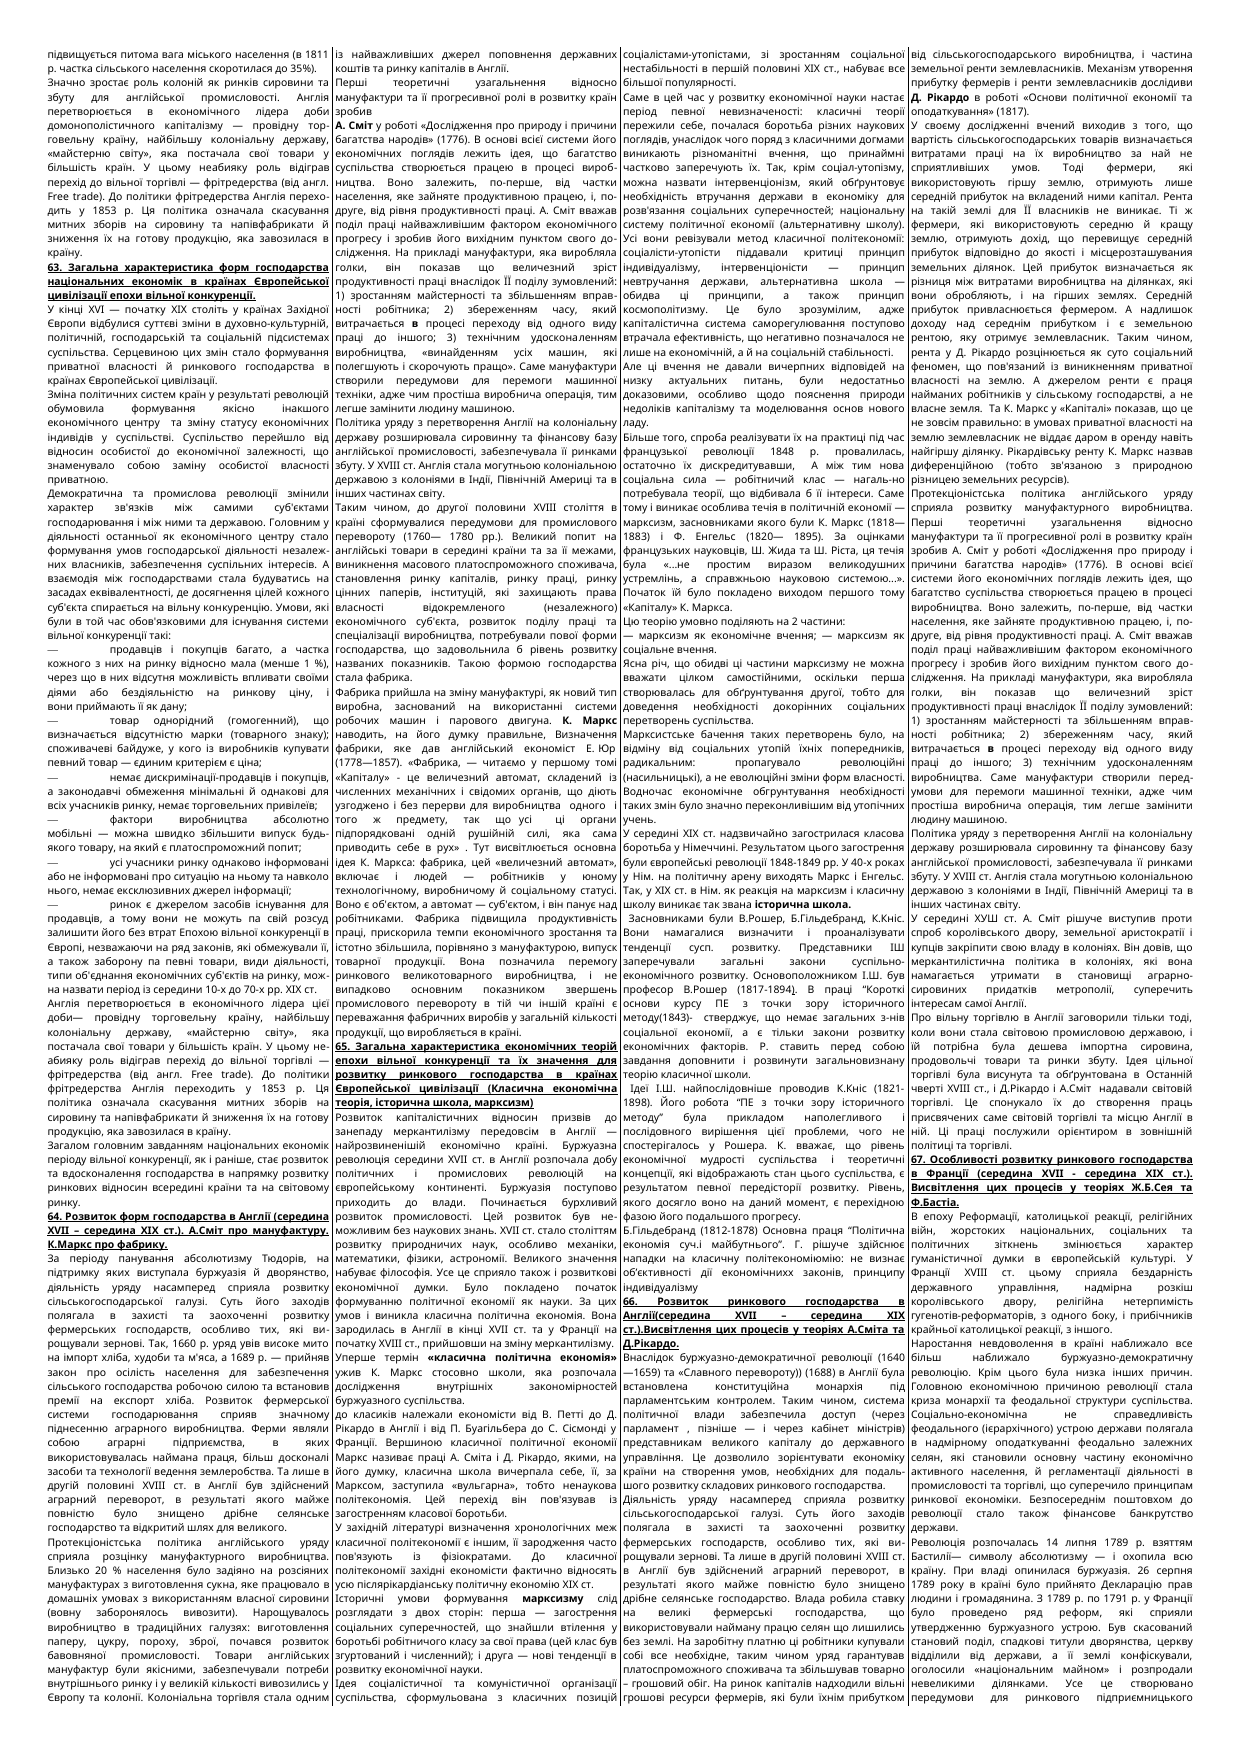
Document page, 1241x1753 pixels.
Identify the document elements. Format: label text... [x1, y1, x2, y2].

list продавців і покупців багато, а частка кожного з них на ринку відносно мала (менше 1 %), через що в них відсутня можливість впливати своїми діями або бездіяльністю на ринкову ціну, і вони приймають її як дану; [47, 642, 329, 713]
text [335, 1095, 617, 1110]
text У середині ХУШ ст. А. Сміт рішуче виступив проти спроб королівського двору, земельної аристократії і купців закріпити свою владу в колоніях. Він довів, що меркантилістична політика в колоніях, які вона намагається утримати в становищі аграрно-сировиних придатків метрополії, суперечить інтересам самої Англії. [911, 911, 1193, 1011]
text А. Сміт у роботі «Дослідження про природу і причини багатства народів» (1776). В основі всієї системи його економічних поглядів лежить ідея, що багатство суспільства створюється працею в процесі виробництва. Воно залежить, по-перше, від частки населення, яке зайняте продуктивною працею, і, по-друге, від рівня продуктивності праці. А. Сміт вважав поділ праці найважливішим фактором економічного прогресу і зробив його вихідним пунктом свого дослідження. На прикладі мануфактури, яка виробляла голки, він показав що величезний зріст продуктивності праці внаслідок ЇЇ поділу зумовлений: 1) зростанням майстерності та збільшенням вправності робітника; 2) збереженням часу, який витрачається в процесі переходу від одного виду праці до іншого; 3) технічним удосконаленням виробництва, «винайденням усіх машин, які полегшують і скорочують пращо». Саме мануфактури створили передумови для перемоги машинної техніки, адже чим простіша виробнича операція, тим легше замінити людину машиною. [335, 118, 617, 416]
text У західній літературі визначення хронологічних меж класичної політекономії є іншим, її зародження часто пов'язують із фізіократами. До класичної політекономії західні економісти фактично відносять усю післярікардіанську політичну економію XIX ст. [335, 1521, 617, 1591]
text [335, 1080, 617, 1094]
text Політика уряду з перетворення Англії на колоніальну державу розширювала сировинну та фінансову базу англійської промисловості, забезпечувала її ринками збуту. У XVIII ст. Англія стала могутньою колоніальною державою з колоніями в Індії, Північній Америці та в інших частинах світу. [335, 416, 617, 501]
list товар однорідний (гомогенний), що визначається відсутністю марки (товарного знаку); споживачеві байдуже, у кого із виробників купувати певний товар — єдиним критерієм є ціна; [47, 713, 329, 770]
text Зміна політичних систем країн у результаті революцій обумовила формування якісно інакшого економічного центру та зміну статусу економічних індивідів у суспільстві. Суспільство перейшло від відносин особистої до економічної залежності, що знаменувало собою заміну особистої власності приватною. [47, 387, 329, 486]
text Історичні умови формування марксизму слід розглядати з двох сторін: перша — загострення соціальних суперечностей, що знайшли втілення у боротьбі робітничого класу за свої права (цей клас був згуртований і численний); і друга — нові тенденції в розвитку економічної науки. [335, 1591, 617, 1676]
text Перші теоретичні узагальнення відносно мануфактури та її прогресивної ролі в розвитку країн зробив [335, 76, 617, 118]
text У своєму дослідженні вчений виходив з того, що вартість сільськогосподарських товарів визначається витратами праці на їх виробництво за най не сприятливіших умов. Тоді фермери, які використовують гіршу землю, отримують лише середній прибуток на вкладений ними капітал. Рента на такій землі для ЇЇ власників не виникає. Ті ж фермери, які використовують середню й кращу землю, отримують дохід, що перевищує середній прибуток відповідно до якості і місцерозташувания земельних ділянок. Цей прибуток визначається як різниця між витратами виробництва на ділянках, які вони обробляють, і на гірших землях. Середній прибуток привласнюється фермером. А надлишок доходу над середнім прибутком і є земельною рентою, яку отримує землевласник. Таким чином, рента у Д. Рікардо розцінюється як суто соціальний феномен, що пов'язаний із виникненням приватної власності на землю. А джерелом ренти є праця найманих робітників у сільському господарстві, а не власне земля. Та К. Маркс у «Капіталі» показав, що це не зовсім правильно: в умовах приватної власності на землю землевласник не віддає даром в оренду навіть найгіршу ділянку. Рікардівську ренту К. Маркс назвав диференційною (тобто зв'язаною з природною різницею земельних ресурсів). [911, 118, 1193, 486]
text Фабрика прийшла на зміну мануфактурі, як новий тип виробна, заснований на використанні системи робочих машин і парового двигуна. К. Маркс наводить, на його думку правильне, Визначення фабрики, яке дав англійський економіст Е. Юр (1778—1857). «Фабрика, — читаємо у першому томі «Капіталу» - це величезний автомат, складений із численних механічних і свідомих органів, що діють узгоджено і без перерви для виробництва одного і того ж предмету, так що усі ці органи підпорядковані одній рушійній силі, яка сама приводить себе в рух» . Тут висвітлюється основна ідея К. Маркса: фабрика, цей «величезний автомат», включає і людей — робітників у юному технологічному, виробничому й соціальному статусі. Воно є об'єктом, а автомат — суб'єктом, і він панує над робітниками. Фабрика підвищила продуктивність праці, прискорила темпи економічного зростання та істотно збільшила, порівняно з мануфактурою, випуск товарної продукції. Вона позначила перемогу ринкового великотоварного виробництва, і не випадково основним показником звершень промислового перевороту в тій чи іншій країні є переважання фабричних виробів у загальній кількості продукції, що виробляється в країні. [335, 685, 617, 1039]
text Значно зростає роль колоній як ринків сировини та збуту для англійської промисловості. Англія перетворюється в економічного лідера доби домонополістичного капіталізму — провідну торговельну країну, найбільшу колоніальну державу, «майстерню світу», яка постачала свої товари у більшість країн. У цьому неабияку роль відіграв перехід до вільної торгівлі — фрітредерства (від англ. Free trade). До політики фрітредерства Англія переходить у 1853 р. Ця політика означала скасування митних зборів на сировину та напівфабрикати й зниження їх на готову продукцію, яка завозилася в країну. [47, 76, 329, 260]
text Загалом головним завданням національних економік періоду вільної конкуренції, як і раніше, стає розвиток та вдосконалення господарства в напрямку розвитку ринкових відносин всередині країни та на світовому ринку. [47, 1138, 329, 1209]
list немає дискримінації-продавців і покупців, а законодавчі обмеження мінімальні й однакові для всіх учасників ринку, немає торговельних привілеїв; [47, 770, 329, 812]
text до класиків належали економісти від В. Петті до Д. Рікардо в Англії і від П. Буагільбера до С. Сісмонді у Франції. Вершиною класичної політичної економії Маркс називає праці А. Сміта і Д. Рікардо, якими, на його думку, класична школа вичерпала себе, її, за Марксом, заступила «вульгарна», тобто ненаукова політекономія. Цей перехід він пов'язував із загостренням класової боротьби. [335, 1407, 617, 1521]
list фактори виробництва абсолютно мобільні — можна швидко збільшити випуск будь-якого товару, на який є платоспроможний попит; [47, 812, 329, 855]
list ринок є джерелом засобів існування для продавців, а тому вони не можуть па свій розсуд залишити його без втрат Епохою вільної конкуренції в Європі, незважаючи на ряд законів, які обмежували її, а також заборону па певні товари, види діяльності, типи об'єднання економічних суб'єктів на ринку, можна назвати період із середини 10-х до 70-х рр. XIX ст. [47, 897, 329, 996]
list усі учасники ринку однаково інформовані або не інформовані про ситуацію на ньому та навколо нього, немає ексклюзивних джерел інформації; [47, 855, 329, 897]
text Марксистське бачення таких перетворень було, на відміну від соціальних утопій їхніх попередників, радикальним: пропагувало революційні (насильницькі), а не еволюційні зміни форм власності. Водночас економічне обгрунтування необхідності таких змін було значно переконливішим від утопічних учень. [623, 727, 905, 826]
text Демократична та промислова революції змінили характер зв'язків між самими суб'єктами господарювання і між ними та державою. Головним у діяльності останньої як економічного центру стало формування умов господарської діяльності незалежних власників, забезпечення суспільних інтересів. А взаємодія між господарствами стала будуватись на засадах еквівалентності, де досягнення цілей кожного суб'єкта спирається на вільну конкуренцію. Умови, які були в той час обов'язковими для існування системи вільної конкуренції такі: [47, 486, 329, 642]
text Уперше термін «класична політична економія» ужив К. Маркс стосовно школи, яка розпочала дослідження внутрішніх закономірностей буржуазного суспільства. [335, 1351, 617, 1407]
text Протекціоністська політика англійського уряду сприяла розцінку мануфактурного виробництва. Близько 20 % населення було задіяно на розсіяних мануфактурах з виготовлення сукна, яке працювало в домашніх умовах з використанням власної сировини (вовну заборонялось вивозити). Нарощувалось виробництво в традиційних галузях: виготовлення паперу, цукру, пороху, зброї, почався розвиток бавовняної промисловості. Товари англійських мануфактур були якісними, забезпечували потреби внутрішнього ринку і у великій кількості вивозились у Європу та колонії. Колоніальна торгівля стала одним із найважливіших джерел поповнення державних коштів та ринку капіталів в Англії. [47, 1535, 329, 1705]
text Б.Гільдебранд (1812-1878) Основна праця “Політична економія суч.і майбутнього”. Г. рішуче здійснює нападки на класичну політекономіюмію: не визнає об’єктивності дії економічнихх законів, принципу індивідуалізму [623, 1223, 905, 1294]
text За періоду панування абсолютизму Тюдорів, на підтримку яких виступала буржуазія й дворянство, діяльність уряду насамперед сприяла розвитку сільськогосподарської галузі. Суть його заходів полягала в захисті та заохоченні розвитку фермерських господарств, особливо тих, які вирощували зернові. Так, 1660 р. уряд увів високе мито на імпорт хліба, худоби та м'яса, а 1689 р. — прийняв закон про осілість населення для забезпечення сільського господарства робочою силою та встановив премії на експорт хліба. Розвиток фермерської системи господарювання сприяв значному піднесенню аграрного виробництва. Ферми являли собою аграрні підприємства, в яких використовувалась наймана праця, більш досконалі засоби та технології ведення землеробства. Та лише в другій половині XVIII ст. в Англії був здійснений аграрний переворот, в результаті якого майже повністю було знищено дрібне селянське господарство та відкритий шлях для великого. [47, 1251, 329, 1535]
text Але ці вчення не давали вичерпних відповідей на низку актуальних питань, були недостатньо доказовими, особливо щодо пояснення природи недоліків капіталізму та моделювання основ нового ладу. [623, 359, 905, 430]
text Саме в цей час у розвитку економічної науки настає період певної невизначеності: класичні теорії пережили себе, почалася боротьба різних наукових поглядів, унаслідок чого поряд з класичними догмами виникають різноманітні вчення, що принаймні частково заперечують їх. Так, крім соціал-утопізму, можна назвати інтервенціонізм, який обґрунтовує необхідність втручання держави в економіку для розв'язання соціальних суперечностей; національну систему політичної економії (альтернативну школу). Усі вони ревізували метод класичної політекономії: соціалісти-утопісти піддавали критиці принцип індивідуалізму, інтервенціоністи — принцип невтручання держави, альтернативна школа — обидва ці принципи, а також принцип космополітизму. Це було зрозумілим, адже капіталістична система саморегулювання поступово втрачала ефективність, що негативно позначалося не лише на економічній, а й на соціальній стабільності. [623, 90, 905, 359]
text У середині ХІХ ст. надзвичайно загострилася класова боротьба у Німеччині. Результатом цього загострення були європейські революції 1848-1849 рр. У 40-х роках у Нім. на політичну арену виходять Маркс і Енгельс. Так, у ХІХ ст. в Нім. як реакція на марксизм і класичну школу виникає так звана історична школа. [623, 826, 905, 911]
text Засновниками були В.Рошер, Б.Гільдебранд, К.Кніс. Вони намагалися визначити і проаналізувати тенденції сусп. розвитку. Представники ІШ заперечували загальні закони суспільно-економічного розвитку. Основоположником І.Ш. був професор В.Рошер (1817-1894). В праці “Короткі основи курсу ПЕ з точки зору історичного методу(1843)- стверджує, що немає загальних з-нів соціальної економії, а є тільки закони розвитку економічних факторів. Р. ставить перед собою завдання доповнити і розвинути загальновизнану теорію класичної школи. [623, 911, 905, 1081]
text Протекціоністська політика англійського уряду сприяла розвитку мануфактурного виробництва. Перші теоретичні узагальнення відносно мануфактури та її прогресивної ролі в розвитку країн зробив А. Сміт у роботі «Дослідження про природу і причини багатства народів» (1776). В основі всієї системи його економічних поглядів лежить ідея, що багатство суспільства створюється працею в процесі виробництва. Воно залежить, по-перше, від частки населення, яке зайняте продуктивною працею, і, по-друге, від рівня продуктивності праці. А. Сміт вважав поділ праці найважливішим фактором економічного прогресу і зробив його вихідним пунктом свого дослідження. На прикладі мануфактури, яка виробляла голки, він показав що величезний зріст продуктивності праці внаслідок ЇЇ поділу зумовлений: 1) зростанням майстерності та збільшенням вправності робітника; 2) збереженням часу, який витрачається в процесі переходу від одного виду праці до іншого; 3) технічним удосконаленням виробництва. Саме мануфактури створили передумови для перемоги машинної техніки, адже чим простіша виробнича операція, тим легше замінити людину машиною. [911, 486, 1193, 826]
text Ідеї І.Ш. найпослідовніше проводив К.Кніс (1821-1898). Його робота “ПЕ з точки зору історичного методу” була прикладом наполегливого і послідовного вирішення цієї проблеми, чого не спостерігалось у Рошера. К. вважає, що рівень економічної мудрості суспільства і теоретичні концепцїї, які відображають стан цього суспільства, є результатом певної передісторії розвитку. Рівень, якого досягло воно на даний момент, є перехідною фазою його подальшого прогресу. [623, 1081, 905, 1223]
text В епоху Реформації, католицької реакції, релігійних війн, жорстоких національних, соціальних та політичних зіткнень змінюється характер гуманістичної думки в європейській культурі. У Франції XVIII ст. цьому сприяла бездарність державного управління, надмірна розкіш королівського двору, релігійна нетерпимість гугенотів-реформаторів, з одного боку, і прибічників крайньої католицької реакції, з іншого. [911, 1209, 1193, 1336]
text У кінці XVI — початку XIX століть у країнах Західної Європи відбулися суттєві зміни в духовно-культурній, політичній, господарській та соціальній підсистемах суспільства. Серцевиною цих змін стало формування приватної власності й ринкового господарства в країнах Європейської цивілізації. [47, 302, 329, 387]
text Таким чином, до другої половини XVIII століття в країні сформувалися передумови для промислового перевороту (1760— 1780 рр.). Великий попит на англійські товари в середині країни та за її межами, виникнення масового платоспроможного споживача, становлення ринку капіталів, ринку праці, ринку цінних паперів, інституцій, які захищають права власності відокремленого (незалежного) економічного суб'єкта, розвиток поділу праці та спеціалізації виробництва, потребували пової форми господарства, що задовольнила б рівень розвитку названих показників. Такою формою господарства стала фабрика. [335, 501, 617, 685]
text Цю теорію умовно поділяють на 2 частини: [623, 614, 905, 628]
text Ясна річ, що обидві ці частини марксизму не можна вважати цілком самостійними, оскільки перша створювалась для обґрунтування другої, тобто для доведення необхідності докорінних соціальних перетворень суспільства. [623, 656, 905, 727]
text Політика уряду з перетворення Англії на колоніальну державу розширювала сировинну та фінансову базу англійської промисловості, забезпечувала її ринками збуту. У XVIII ст. Англія стала могутньою колоніальною державою з колоніями в Індії, Північній Америці та в інших частинах світу. [911, 826, 1193, 911]
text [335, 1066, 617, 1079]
text Внаслідок буржуазно-демократичної революції (1640—1659) та «Славного перевороту)) (1688) в Англії була встановлена конституційна монархія під парламентським контролем. Таким чином, система політичної влади забезпечила доступ (через парламент , пізніше — і через кабінет міністрів) представникам великого капіталу до державного управління. Це дозволило зорієнтувати економіку країни на створення умов, необхідних для подальшого розвитку складових ринкового господарства. [623, 1351, 905, 1492]
text Про вільну торгівлю в Англії заговорили тільки тоді, коли вони стала світовою промисловою державою, і їй потрібна була дешева імпортна сировина, продовольчі товари та ринки збуту. Ідея цільної торгівлі була висунута та обґрунтована в Останній чверті XVIII ст., і Д.Рікардо і А.Сміт надавали світовій торгівлі. Це спонукало їх до створення праць присвячених саме світовій торгівлі та місцю Англії в ній. Ці праці послужили орієнтиром в зовнішній політиці та торгівлі. [911, 1011, 1193, 1152]
text Діяльність уряду насамперед сприяла розвитку сільськогосподарської галузі. Суть його заходів полягала в захисті та заохоченні розвитку фермерських господарств, особливо тих, які вирощували зернові. Та лише в другій половині XVIII ст. в Англії був здійснений аграрний переворот, в результаті якого майже повністю було знищено дрібне селянське господарство. Влада робила ставку на великі фермерські господарства, що використовували найману працю селян що лишились без землі. На заробітну платню ці робітники купували собі все необхідне, таким чином уряд гарантував платоспроможного споживача та збільшував товарно – грошовий обіг. На ринок капіталів надходили вільні грошові ресурси фермерів, які були їхнім прибутком від сільськогосподарського виробництва, і частина земельної ренти землевласників. Механізм утворення прибутку фермерів і ренти землевласників дослідиви Д. Рікардо в роботі «Основи політичної економії та оподаткування» (1817). [623, 1492, 905, 1705]
text Наростання невдоволення в країні наближало все більш наближало буржуазно-демократичну революцію. Крім цього була низка інших причин. Головною економічною причиною революції стала криза монархії та феодальної структури суспільства. Соціально-економічна не справедливість феодального (ієрархічного) устрою держави полягала в надмірному оподаткуванні феодально залежних селян, які становили основну частину економічно активного населення, й регламентації діяльності в промисловості та торгівлі, що суперечило принципам ринкової економіки. Безпосереднім поштовхом до революції стало також фінансове банкрутство держави. [911, 1336, 1193, 1535]
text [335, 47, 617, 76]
text — марксизм як економічне вчення; — марксизм як соціальне вчення. [623, 628, 905, 656]
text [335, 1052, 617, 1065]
text Розвиток капіталістичних відносин призвів до занепаду меркантилізму передовсім в Англії — найрозвиненішій економічно країні. Буржуазна революція середини XVII ст. в Англії розпочала добу політичних і промислових революцій на європейському континенті. Буржуазія поступово приходить до влади. Починається бурхливий розвиток промисловості. Цей розвиток був неможливим без наукових знань. XVII ст. стало століттям розвитку природничих наук, особливо механіки, математики, фізики, астрономії. Великого значення набуває філософія. Усе це сприяло також і розвиткові економічної думки. Було покладено початок формуванню політичної економії як науки. За цих умов і виникла класична політична економія. Вона зародилась в Англії в кінці XVII ст. та у Франції на початку XVIII ст., прийшовши на зміну меркантилізму. [335, 1110, 617, 1351]
text Англія перетворюється в економічного лідера цієї доби— провідну торговельну країну, найбільшу колоніальну державу, «майстерню світу», яка постачала свої товари у більшість країн. У цьому неабияку роль відіграв перехід до вільної торгівлі — фрітредерства (від англ. Free trade). До політики фрітредерства Англія переходить у 1853 р. Ця політика означала скасування митних зборів на сировину та напівфабрикати й зниження їх на готову продукцію, яка завозилася в країну. [47, 996, 329, 1138]
text Більше того, спроба реалізувати їх на практиці під час французької революції 1848 р. провалилась, остаточно їх дискредитувавши, А між тим нова соціальна сила — робітничий клас — нагаль-но потребувала теорії, що відбивала б її інтереси. Саме тому і виникає особлива течія в політичній економії — марксизм, засновниками якого були К. Маркс (1818—1883) і Ф. Енгельс (1820— 1895). За оцінками французьких науковців, Ш. Жида та Ш. Ріста, ця течія була «...не простим виразом великодушних устремлінь, а справжньою науковою системою...». Початок їй було покладено виходом першого тому «Капіталу» К. Маркса. [623, 430, 905, 614]
